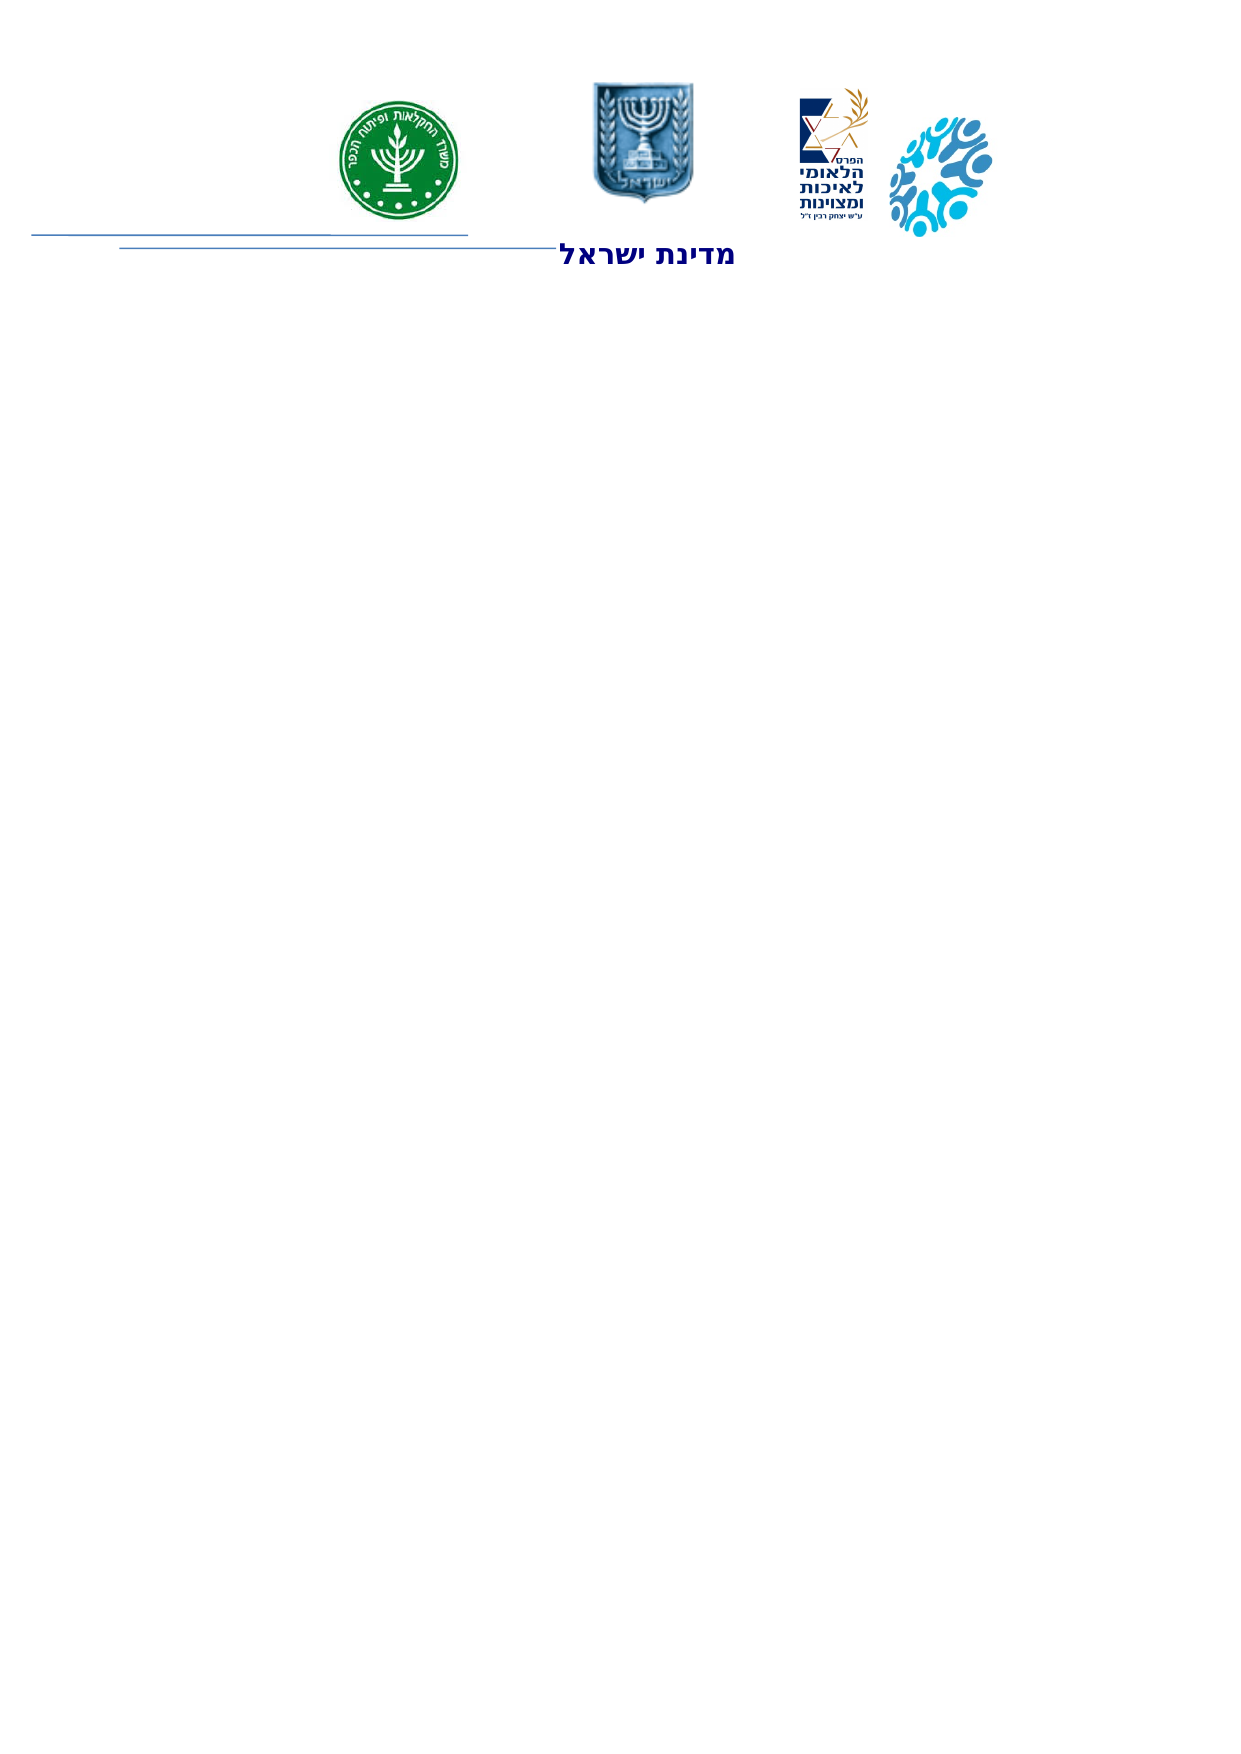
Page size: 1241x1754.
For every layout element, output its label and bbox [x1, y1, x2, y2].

picture [329, 100, 468, 222]
picture [591, 82, 697, 207]
picture [889, 117, 998, 237]
picture [799, 88, 868, 221]
